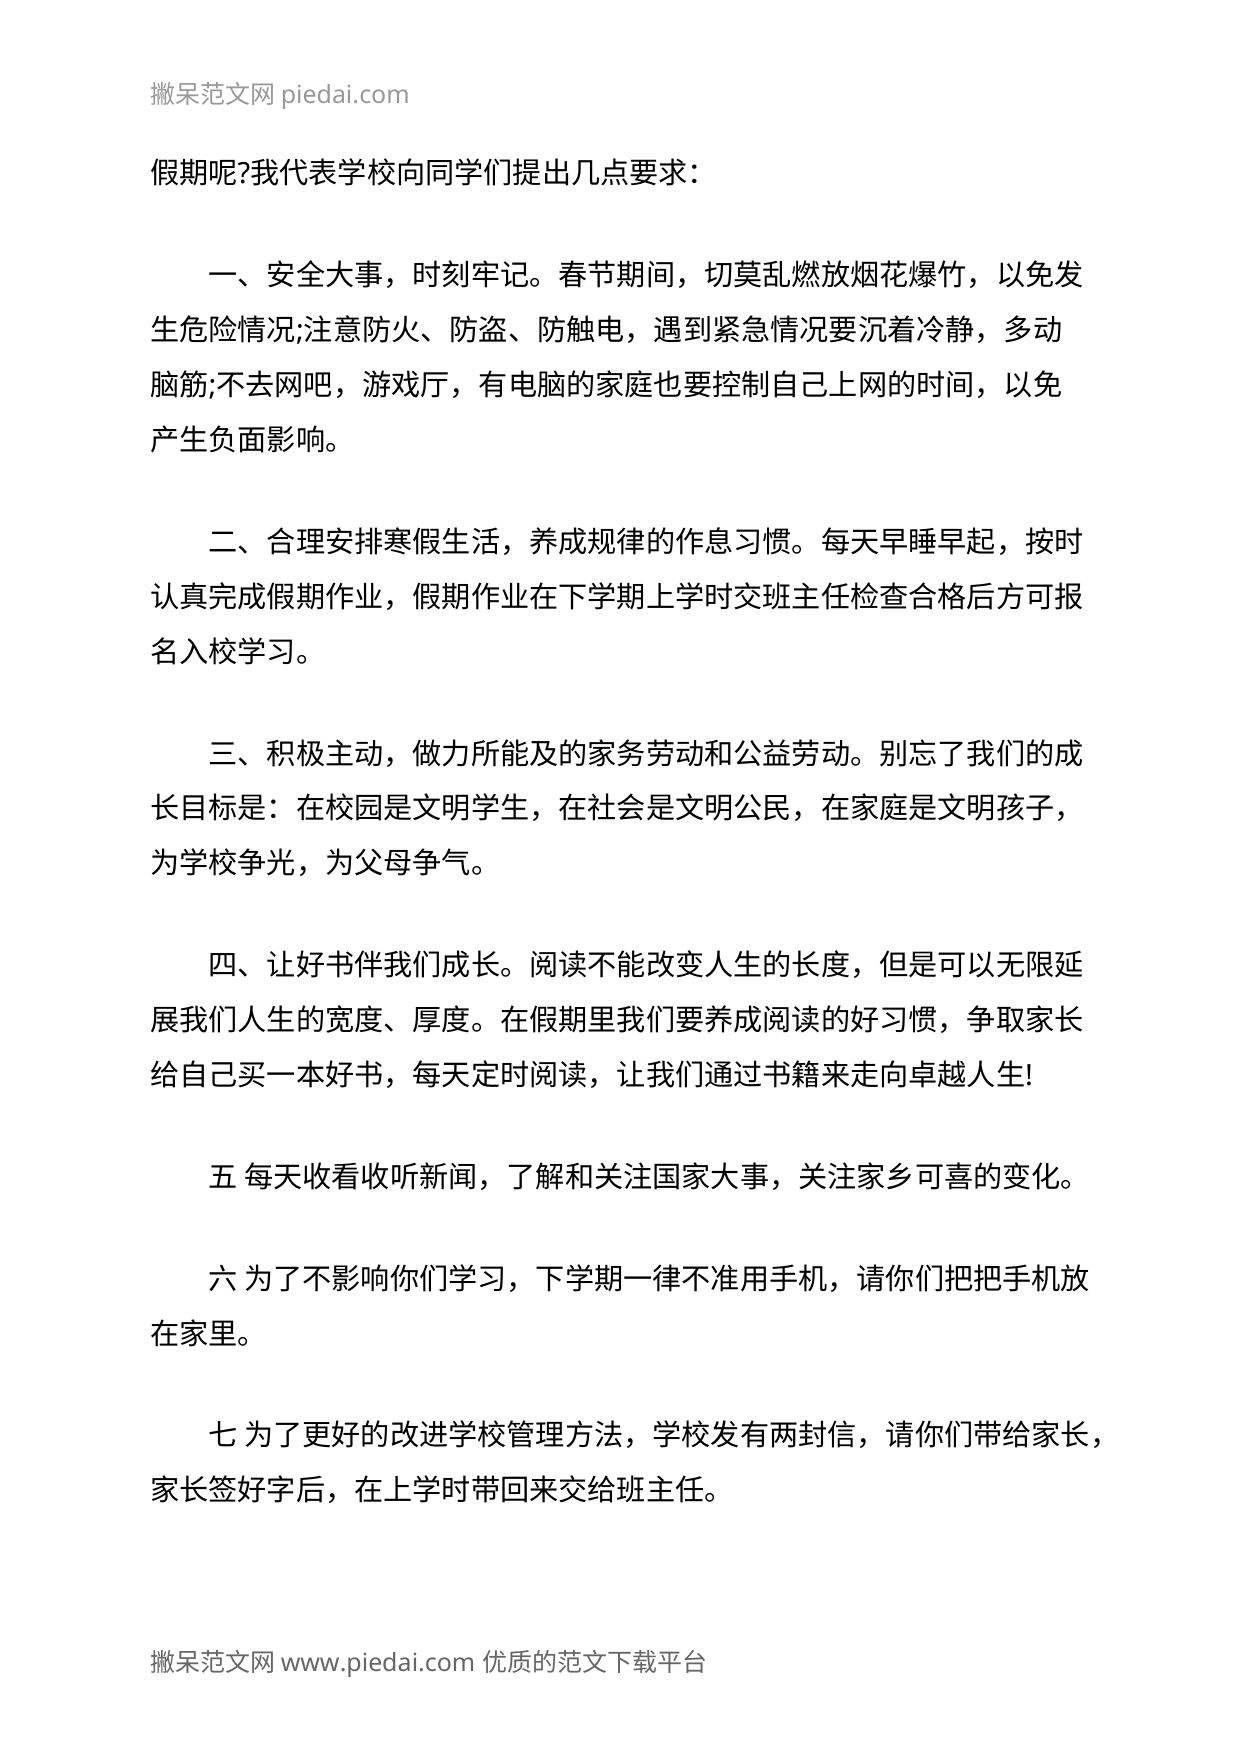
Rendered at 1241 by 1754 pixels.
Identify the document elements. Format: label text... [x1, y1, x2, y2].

text 六 为了不影响你们学习，下学期一律不准用手机，请你们把把手机放在家里。 [150, 1255, 1090, 1352]
text 三、积极主动，做力所能及的家务劳动和公益劳动。别忘了我们的成长目标是：在校园是文明学生，在社会是文明公民，在家庭是文明孩子，为学校争光，为父母争气。 [150, 730, 1090, 882]
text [150, 150, 1090, 192]
text 五 每天收看收听新闻，了解和关注国家大事，关注家乡可喜的变化。 [150, 1153, 1090, 1196]
text 四、让好书伴我们成长。阅读不能改变人生的长度，但是可以无限延展我们人生的宽度、厚度。在假期里我们要养成阅读的好习惯，争取家长给自己买一本好书，每天定时阅读，让我们通过书籍来走向卓越人生! [150, 942, 1090, 1094]
text 七 为了更好的改进学校管理方法，学校发有两封信，请你们带给家长，家长签好字后，在上学时带回来交给班主任。 [150, 1412, 1090, 1509]
text 一、安全大事，时刻牢记。春节期间，切莫乱燃放烟花爆竹，以免发生危险情况;注意防火、防盗、防触电，遇到紧急情况要沉着冷静，多动脑筋;不去网吧，游戏厅，有电脑的家庭也要控制自己上网的时间，以免产生负面影响。 [150, 252, 1090, 459]
text 二、合理安排寒假生活，养成规律的作息习惯。每天早睡早起，按时认真完成假期作业，假期作业在下学期上学时交班主任检查合格后方可报名入校学习。 [150, 519, 1090, 671]
